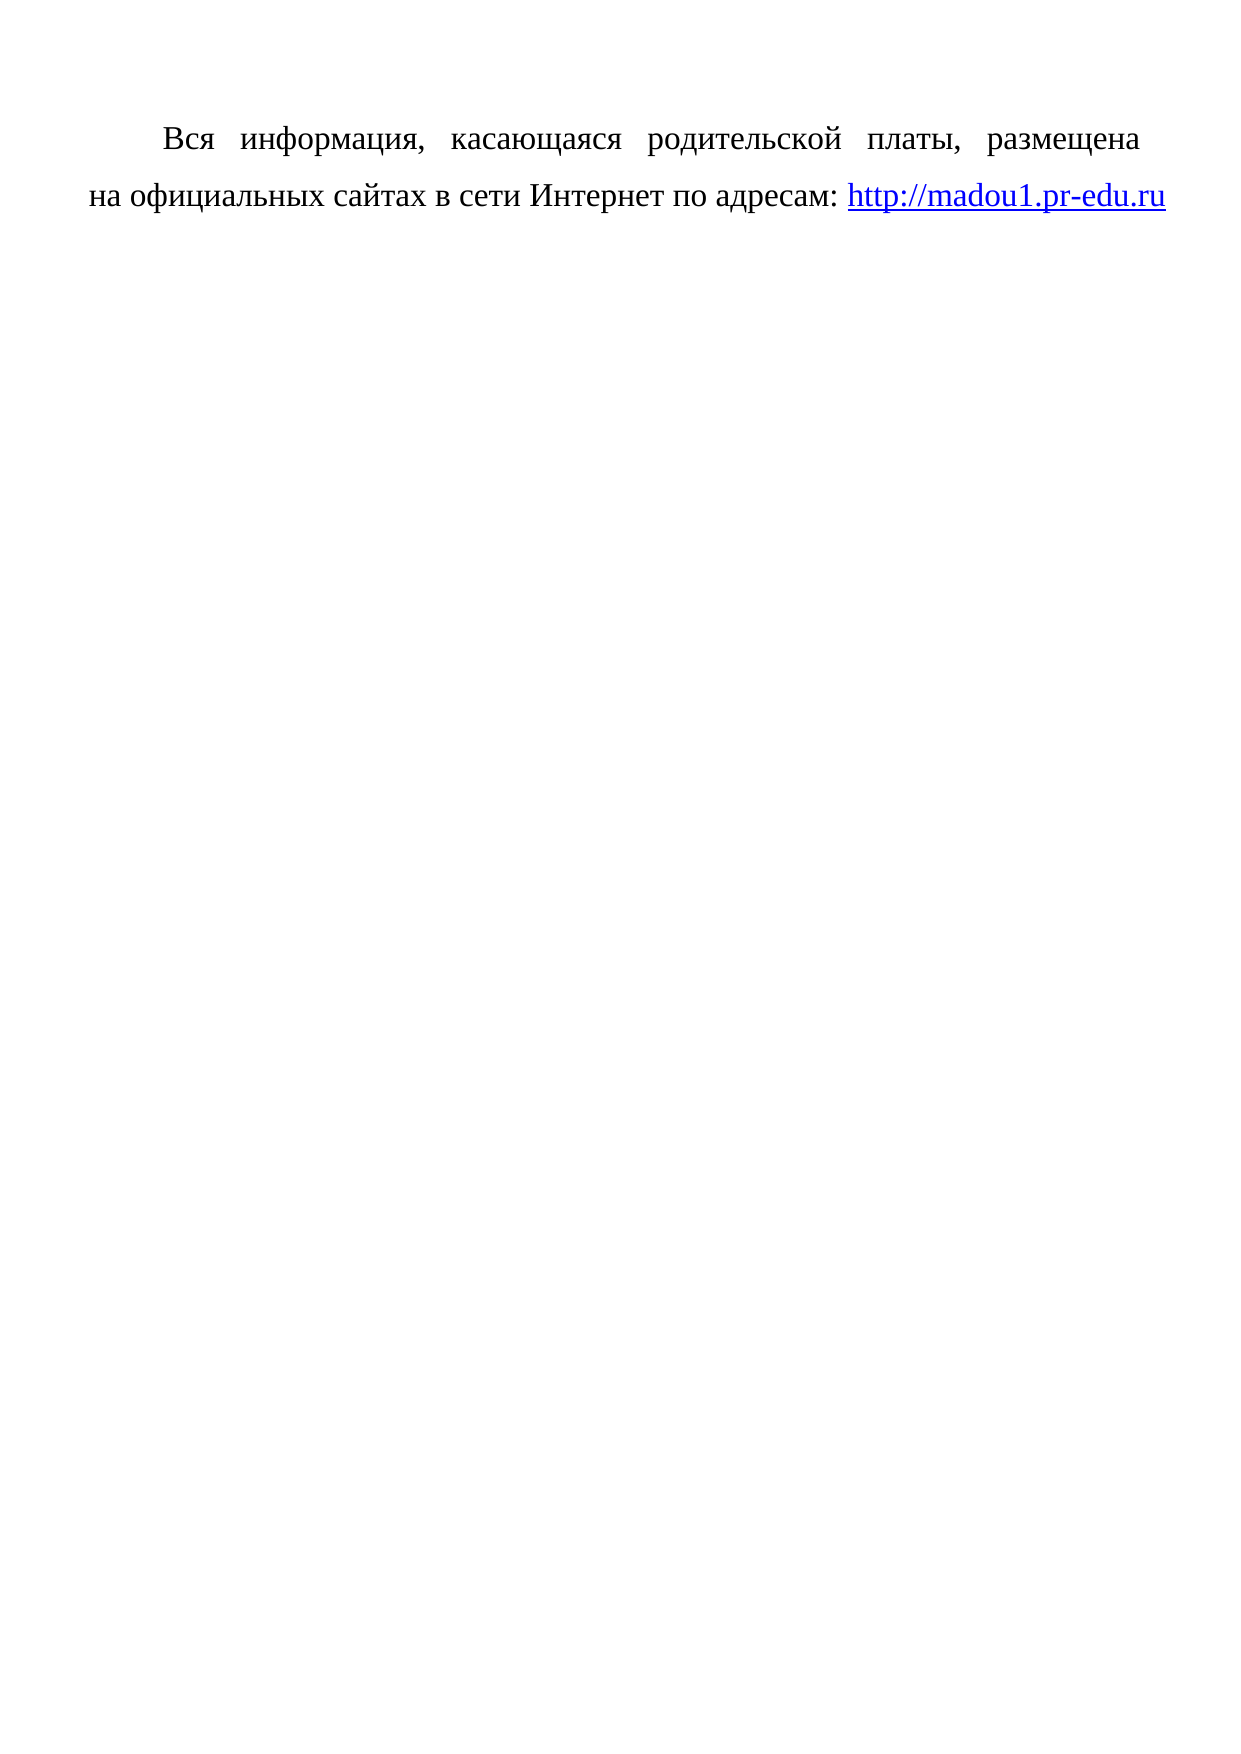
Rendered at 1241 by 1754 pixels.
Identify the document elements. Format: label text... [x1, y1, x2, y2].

text Вся информация, касающаяся родительской платы, размещена на официальных сайтах в сети Интернет по адресам: http://madou1.pr-edu.ru [89, 118, 1167, 214]
